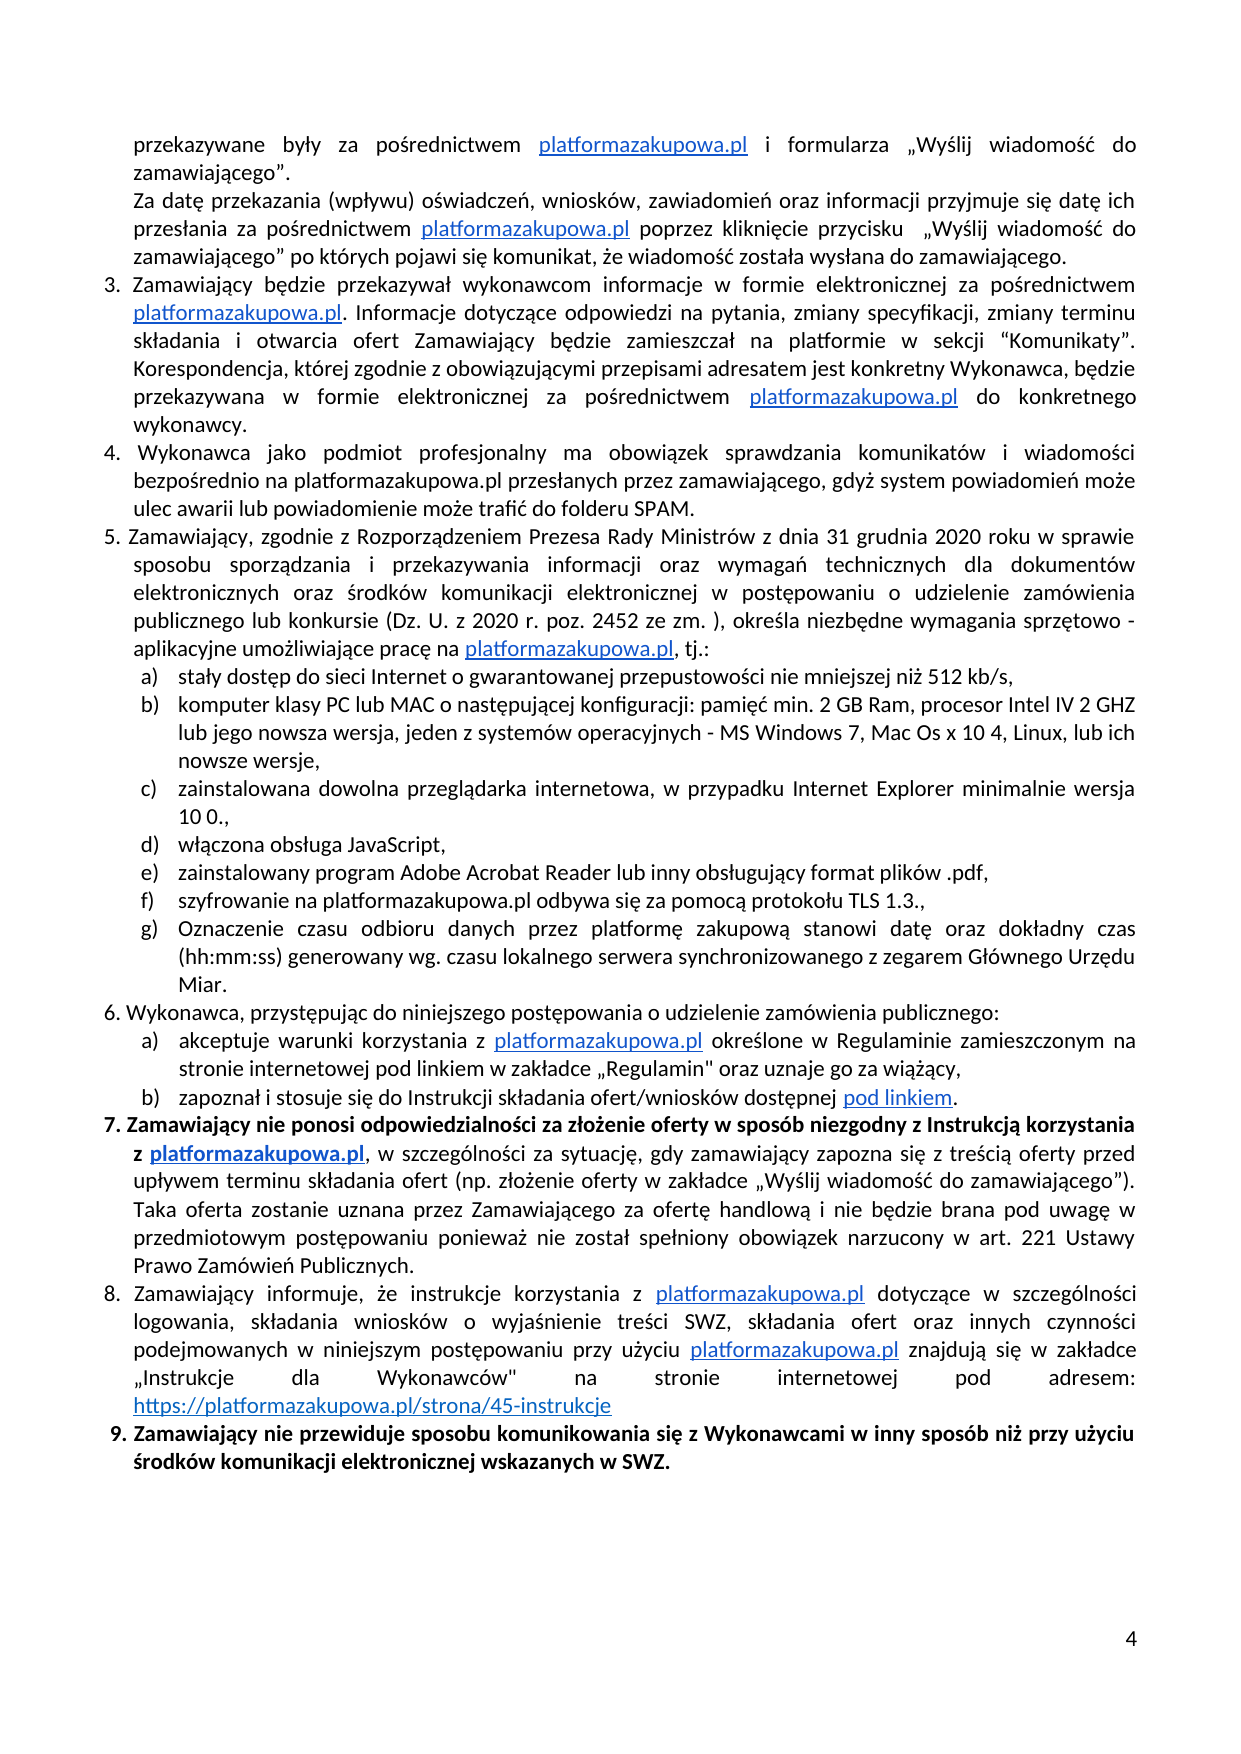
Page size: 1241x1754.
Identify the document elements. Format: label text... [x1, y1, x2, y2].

list szyfrowanie na platformazakupowa.pl odbywa się za pomocą protokołu TLS 1.3., [141, 886, 1137, 914]
list zapoznał i stosuje się do Instrukcji składania ofert/wniosków dostępnej pod linkiem. [141, 1083, 1137, 1111]
list stały dostęp do sieci Internet o gwarantowanej przepustowości nie mniejszej niż 512 kb/s, [141, 662, 1137, 690]
text 7. Zamawiający nie ponosi odpowiedzialności za złożenie oferty w sposób niezgodny z Instrukcją korzystania z platformazakupowa.pl, w szczególności za sytuację, gdy zamawiający zapozna się z treścią oferty przed upływem terminu składania ofert (np. złożenie oferty w zakładce „Wyślij wiadomość do zamawiającego”). Taka oferta zostanie uznana przez Zamawiającego za ofertę handlową i nie będzie brana pod uwagę w przedmiotowym postępowaniu ponieważ nie został spełniony obowiązek narzucony w art. 221 Ustawy Prawo Zamówień Publicznych. [103, 1111, 1137, 1279]
list komputer klasy PC lub MAC o następującej konfiguracji: pamięć min. 2 GB Ram, procesor Intel IV 2 GHZ lub jego nowsza wersja, jeden z systemów operacyjnych - MS Windows 7, Mac Os x 10 4, Linux, lub ich nowsze wersje, [141, 690, 1137, 774]
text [103, 130, 1137, 186]
list akceptuje warunki korzystania z platformazakupowa.pl określone w Regulaminie zamieszczonym na stronie internetowej pod linkiem w zakładce „Regulamin" oraz uznaje go za wiążący, [141, 1027, 1137, 1083]
text 5. Zamawiający, zgodnie z Rozporządzeniem Prezesa Rady Ministrów z dnia 31 grudnia 2020 roku w sprawie sposobu sporządzania i przekazywania informacji oraz wymagań technicznych dla dokumentów elektronicznych oraz środków komunikacji elektronicznej w postępowaniu o udzielenie zamówienia publicznego lub konkursie (Dz. U. z 2020 r. poz. 2452 ze zm. ), określa niezbędne wymagania sprzętowo - aplikacyjne umożliwiające pracę na platformazakupowa.pl, tj.: [103, 522, 1137, 662]
text 3. Zamawiający będzie przekazywał wykonawcom informacje w formie elektronicznej za pośrednictwem platformazakupowa.pl. Informacje dotyczące odpowiedzi na pytania, zmiany specyfikacji, zmiany terminu składania i otwarcia ofert Zamawiający będzie zamieszczał na platformie w sekcji “Komunikaty”. Korespondencja, której zgodnie z obowiązującymi przepisami adresatem jest konkretny Wykonawca, będzie przekazywana w formie elektronicznej za pośrednictwem platformazakupowa.pl do konkretnego wykonawcy. [103, 270, 1137, 438]
list Oznaczenie czasu odbioru danych przez platformę zakupową stanowi datę oraz dokładny czas (hh:mm:ss) generowany wg. czasu lokalnego serwera synchronizowanego z zegarem Głównego Urzędu Miar. [141, 914, 1137, 998]
list zainstalowany program Adobe Acrobat Reader lub inny obsługujący format plików .pdf, [141, 858, 1137, 886]
text 9. Zamawiający nie przewiduje sposobu komunikowania się z Wykonawcami w inny sposób niż przy użyciu środków komunikacji elektronicznej wskazanych w SWZ. [103, 1419, 1137, 1475]
text 4. Wykonawca jako podmiot profesjonalny ma obowiązek sprawdzania komunikatów i wiadomości bezpośrednio na platformazakupowa.pl przesłanych przez zamawiającego, gdyż system powiadomień może ulec awarii lub powiadomienie może trafić do folderu SPAM. [103, 438, 1137, 522]
list włączona obsługa JavaScript, [141, 830, 1137, 858]
text Za datę przekazania (wpływu) oświadczeń, wniosków, zawiadomień oraz informacji przyjmuje się datę ich przesłania za pośrednictwem platformazakupowa.pl poprzez kliknięcie przycisku „Wyślij wiadomość do zamawiającego” po których pojawi się komunikat, że wiadomość została wysłana do zamawiającego. [133, 186, 1137, 270]
text 6. Wykonawca, przystępując do niniejszego postępowania o udzielenie zamówienia publicznego: [103, 998, 1137, 1027]
list zainstalowana dowolna przeglądarka internetowa, w przypadku Internet Explorer minimalnie wersja 10 0., [141, 774, 1137, 830]
text 8. Zamawiający informuje, że instrukcje korzystania z platformazakupowa.pl dotyczące w szczególności logowania, składania wniosków o wyjaśnienie treści SWZ, składania ofert oraz innych czynności podejmowanych w niniejszym postępowaniu przy użyciu platformazakupowa.pl znajdują się w zakładce „Instrukcje dla Wykonawców" na stronie internetowej pod adresem: https://platformazakupowa.pl/strona/45-instrukcje [103, 1279, 1137, 1419]
